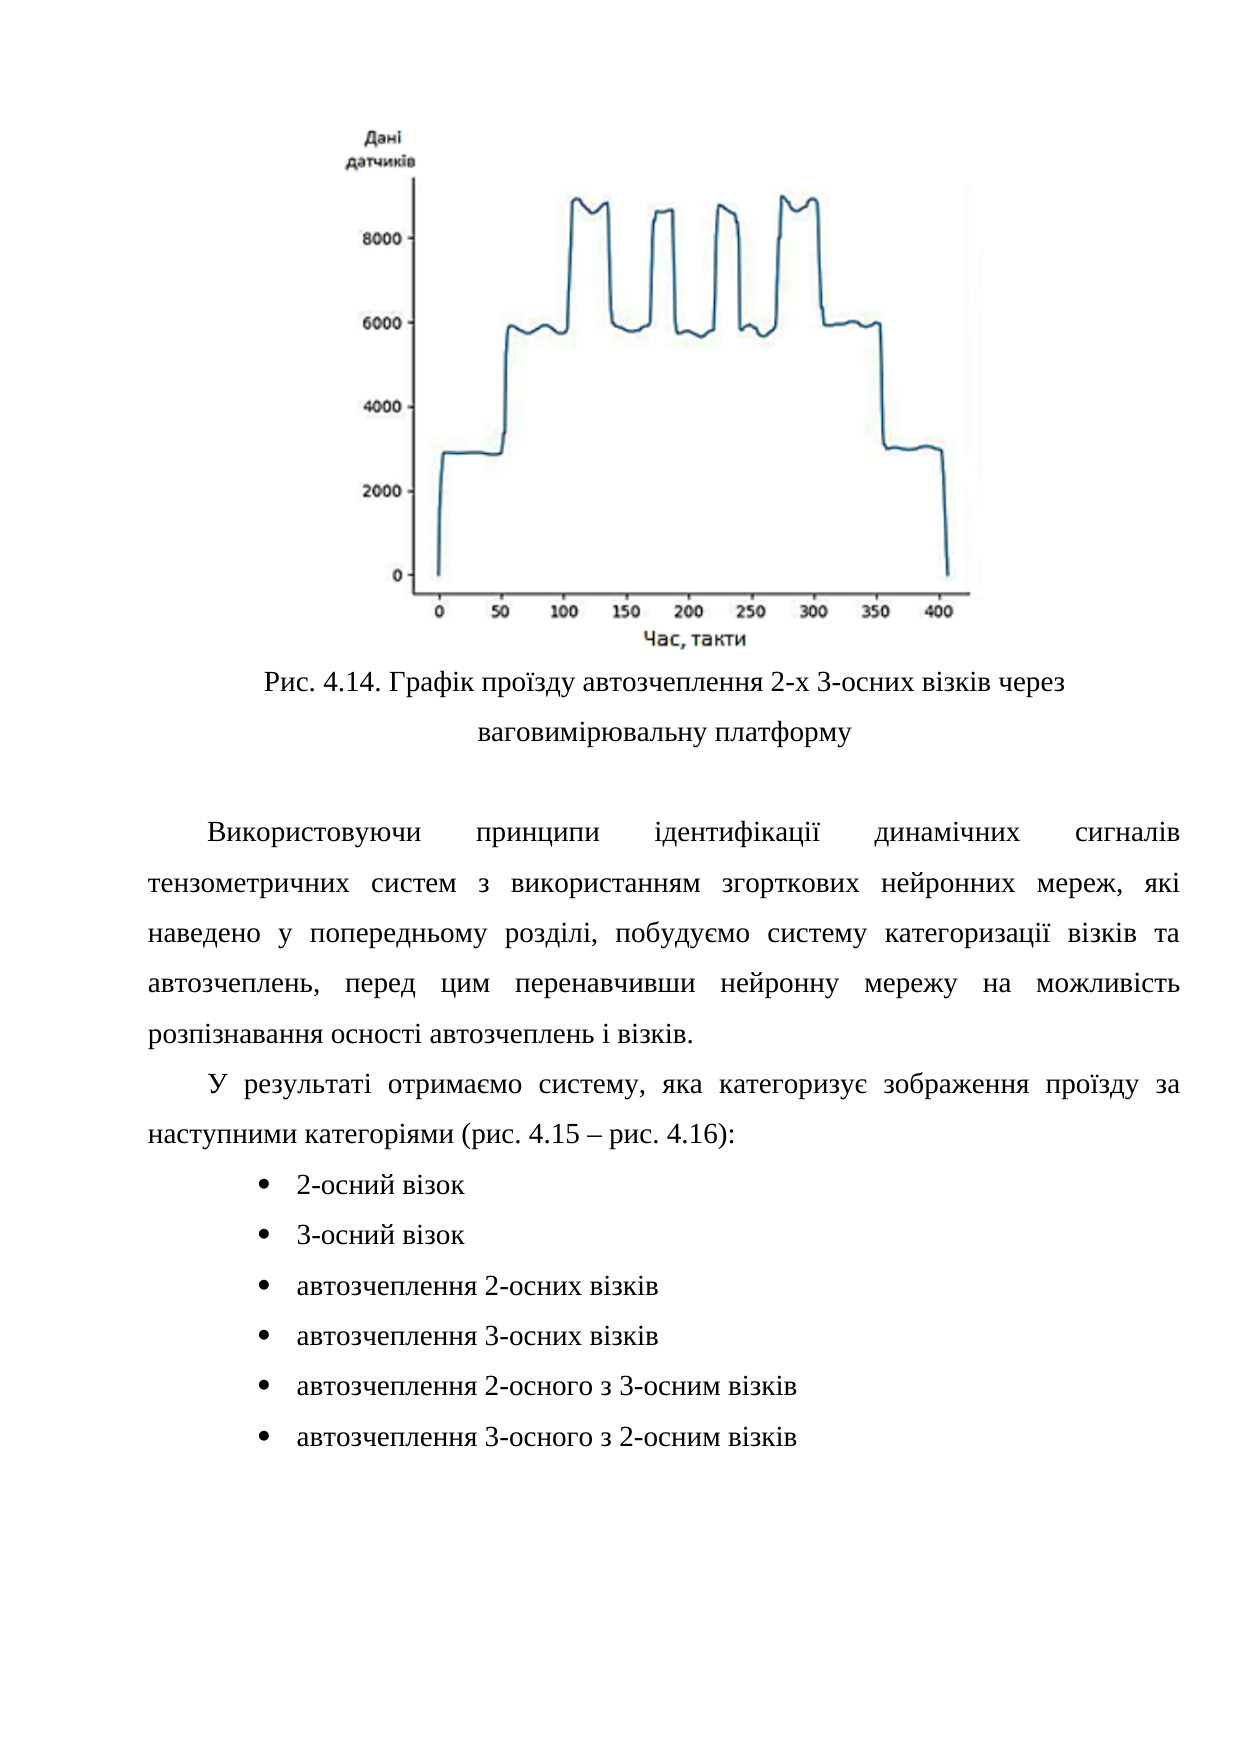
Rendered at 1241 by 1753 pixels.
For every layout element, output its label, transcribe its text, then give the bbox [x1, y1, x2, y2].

list автозчеплення 3-осного з 2-осним візків [259, 1419, 1181, 1452]
text У результаті отримаємо систему, яка категоризує зображення проїзду за наступними категоріями (рис. 4.15 – рис. 4.16): [148, 1066, 1181, 1150]
list автозчеплення 3-осних візків [259, 1318, 1181, 1352]
picture [338, 118, 991, 652]
text Рис. 4.14. Графік проїзду автозчеплення 2-х 3-осних візків через ваговимірювальну платформу [148, 664, 1181, 747]
list автозчеплення 2-осного з 3-осним візків [259, 1368, 1181, 1402]
list автозчеплення 2-осних візків [259, 1268, 1181, 1301]
list 3-осний візок [259, 1217, 1181, 1251]
list 2-осний візок [259, 1167, 1181, 1200]
text Використовуючи принципи ідентифікації динамічних сигналів тензометричних систем з використанням згорткових нейронних мереж, які наведено у попередньому розділі, побудуємо систему категоризації візків та автозчеплень, перед цим перенавчивши нейронну мережу на можливість розпізнавання осності автозчеплень і візків. [148, 814, 1181, 1049]
